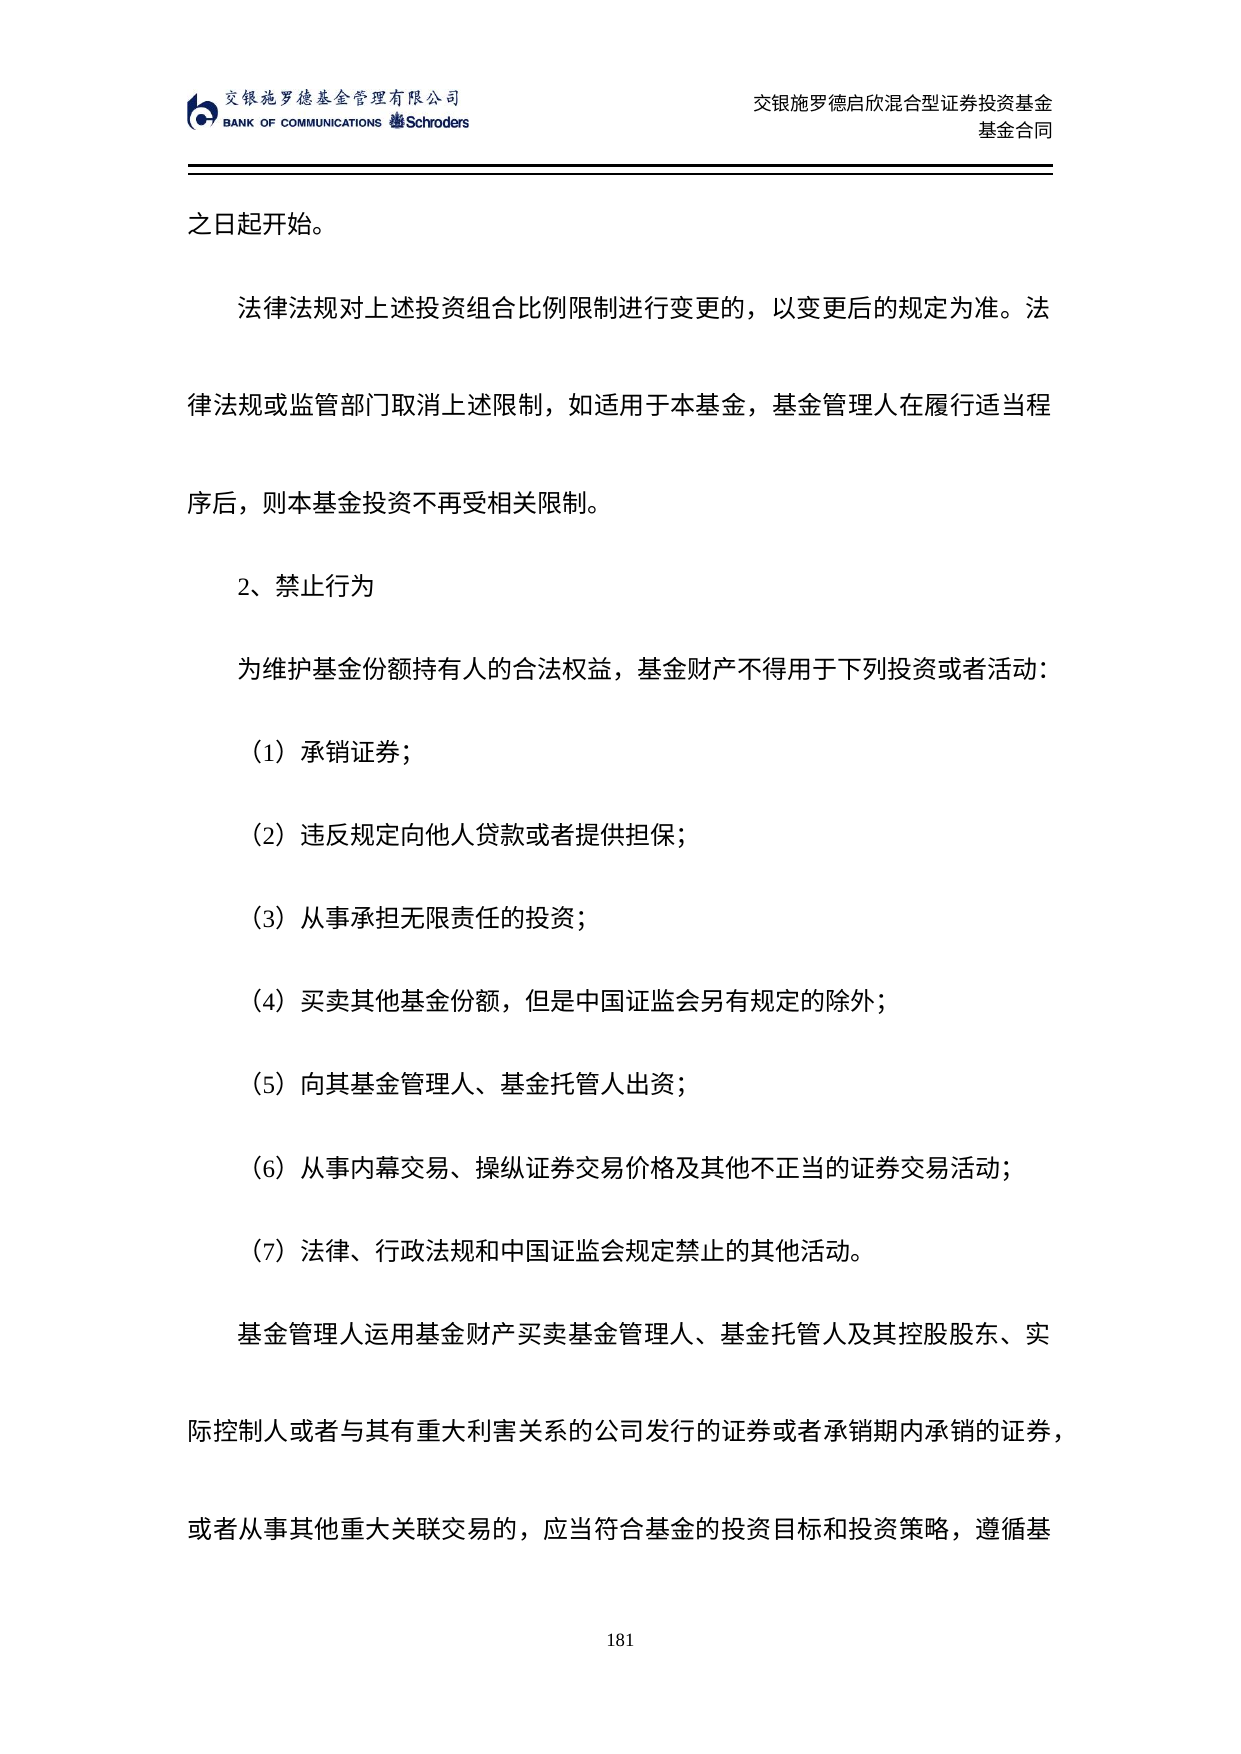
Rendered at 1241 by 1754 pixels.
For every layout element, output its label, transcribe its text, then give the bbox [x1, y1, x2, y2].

text （5）向其基金管理人、基金托管人出资； [187, 1051, 1053, 1116]
text 为维护基金份额持有人的合法权益，基金财产不得用于下列投资或者活动： [187, 635, 1053, 700]
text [187, 191, 1053, 256]
text （7）法律、行政法规和中国证监会规定禁止的其他活动。 [187, 1217, 1053, 1282]
text 法律法规对上述投资组合比例限制进行变更的，以变更后的规定为准。法律法规或监管部门取消上述限制，如适用于本基金，基金管理人在履行适当程序后，则本基金投资不再受相关限制。 [187, 274, 1053, 534]
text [187, 1300, 1053, 1560]
text （6）从事内幕交易、操纵证券交易价格及其他不正当的证券交易活动； [187, 1134, 1053, 1199]
text （2）违反规定向他人贷款或者提供担保； [187, 801, 1053, 866]
text （1）承销证券； [187, 718, 1053, 783]
text 2、禁止行为 [187, 552, 1053, 617]
text （4）买卖其他基金份额，但是中国证监会另有规定的除外； [187, 967, 1053, 1032]
text （3）从事承担无限责任的投资； [187, 884, 1053, 949]
picture [187, 89, 469, 130]
